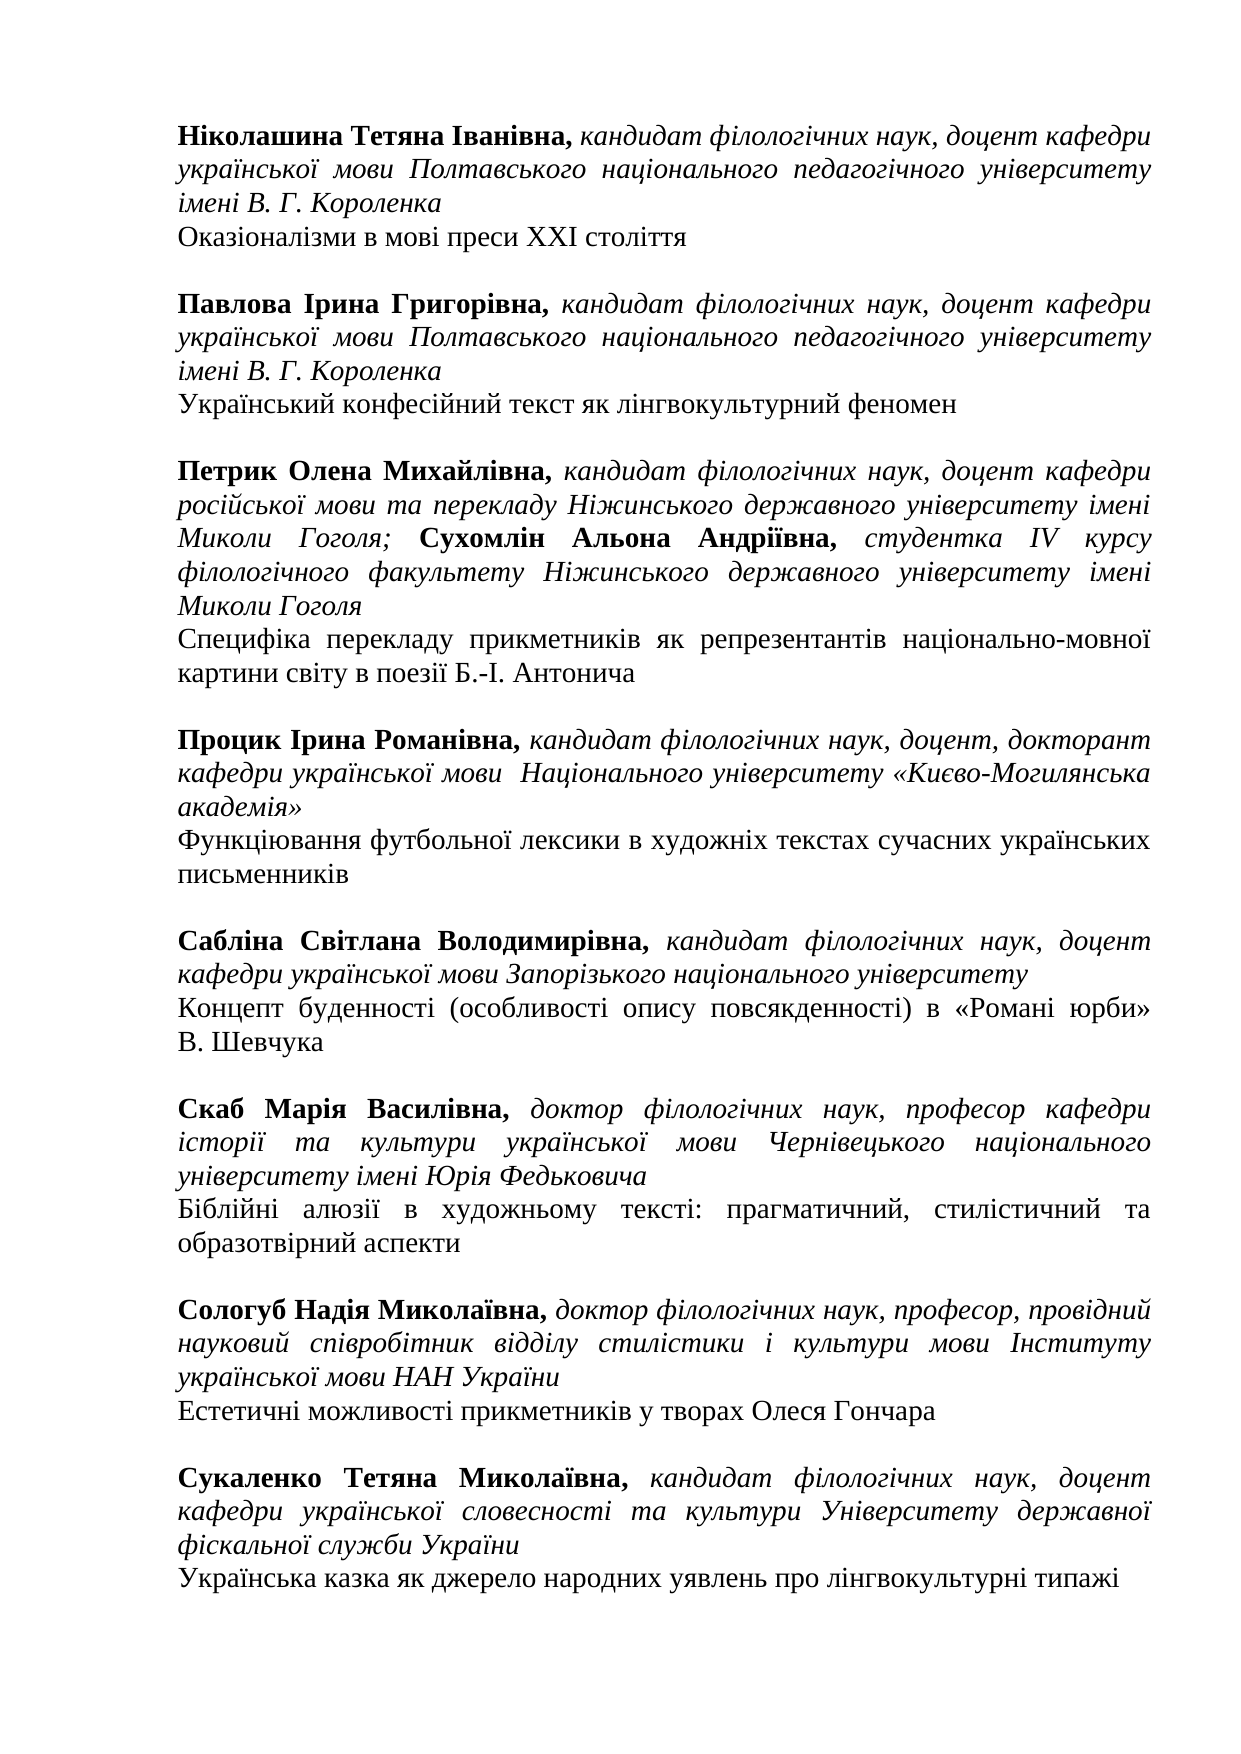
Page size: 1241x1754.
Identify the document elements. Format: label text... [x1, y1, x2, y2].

text Український конфесійний текст як лінгвокультурний феномен [177, 386, 1152, 420]
text Концепт буденності (особливості опису повсякденності) в «Романі юрби» В. Шевчука [177, 990, 1152, 1057]
text Українська казка як джерело народних уявлень про лінгвокультурні типажі [177, 1560, 1152, 1594]
text Сологуб Надія Миколаївна, доктор філологічних наук, професор, провідний науковий співробітник відділу стилістики і культури мови Інституту української мови НАН України [177, 1292, 1152, 1393]
text Сабліна Світлана Володимирівна, кандидат філологічних наук, доцент кафедри української мови Запорізького національного університету [177, 923, 1152, 990]
text Сукаленко Тетяна Миколаївна, кандидат філологічних наук, доцент кафедри української словесності та культури Університету державної фіскальної служби України [177, 1460, 1152, 1560]
list Специфіка перекладу прикметників як репрезентантів національно-мовної картини світу в поезії Б.-І. Антонича [177, 621, 1152, 688]
text Павлова Ірина Григорівна, кандидат філологічних наук, доцент кафедри української мови Полтавського національного педагогічного університету імені В. Г. Короленка [177, 286, 1152, 386]
text Ніколашина Тетяна Іванівна, кандидат філологічних наук, доцент кафедри української мови Полтавського національного педагогічного університету імені В. Г. Короленка [177, 118, 1152, 219]
text Естетичні можливості прикметників у творах Олеся Гончара [177, 1393, 1152, 1426]
text Функціювання футбольної лексики в художніх текстах сучасних українських письменників [177, 822, 1152, 889]
list Петрик Олена Михайлівна, кандидат філологічних наук, доцент кафедри російської мови та перекладу Ніжинського державного університету імені Миколи Гоголя; Сухомлін Альона Андріївна, студентка ІV курсу філологічного факультету Ніжинського державного університету імені Миколи Гоголя [177, 453, 1152, 621]
text Оказіоналізми в мові преси ХХІ століття [177, 219, 1152, 252]
text Процик Ірина Романівна, кандидат філологічних наук, доцент, докторант кафедри української мови Національного університету «Києво-Могилянська академія» [177, 722, 1152, 822]
text Біблійні алюзії в художньому тексті: прагматичний, стилістичний та образотвірний аспекти [177, 1191, 1152, 1258]
text Скаб Марія Василівна, доктор філологічних наук, професор кафедри історії та культури української мови Чернівецького національного університету імені Юрія Федьковича [177, 1091, 1152, 1191]
